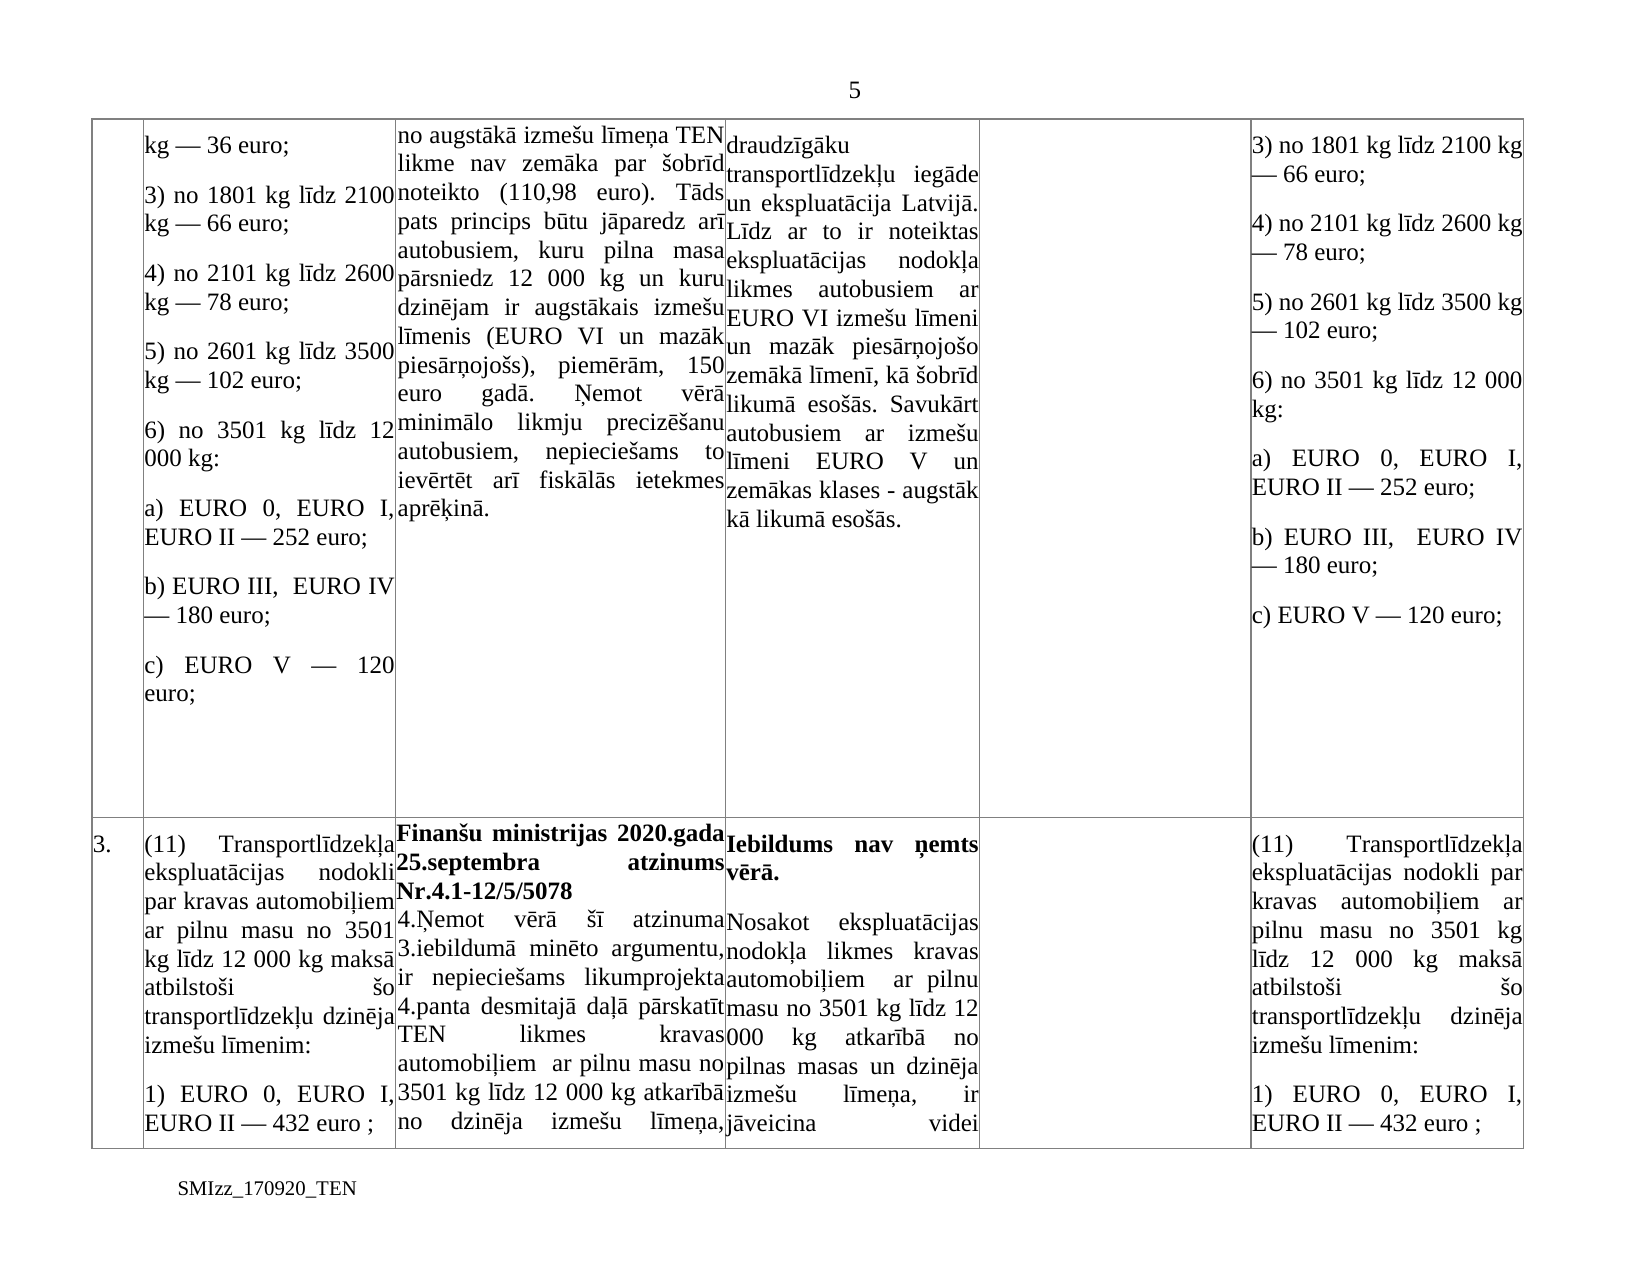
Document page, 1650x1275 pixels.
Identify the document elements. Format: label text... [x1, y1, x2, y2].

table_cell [396, 818, 725, 1147]
table_cell 3. [93, 818, 143, 1147]
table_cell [144, 818, 395, 1147]
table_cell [396, 120, 725, 817]
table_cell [726, 120, 979, 817]
table_cell 2. [93, 120, 143, 817]
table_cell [726, 818, 979, 1147]
table_cell [980, 120, 1250, 817]
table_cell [144, 120, 395, 817]
table_cell [980, 818, 1250, 1147]
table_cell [1252, 818, 1523, 1147]
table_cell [1252, 120, 1523, 817]
